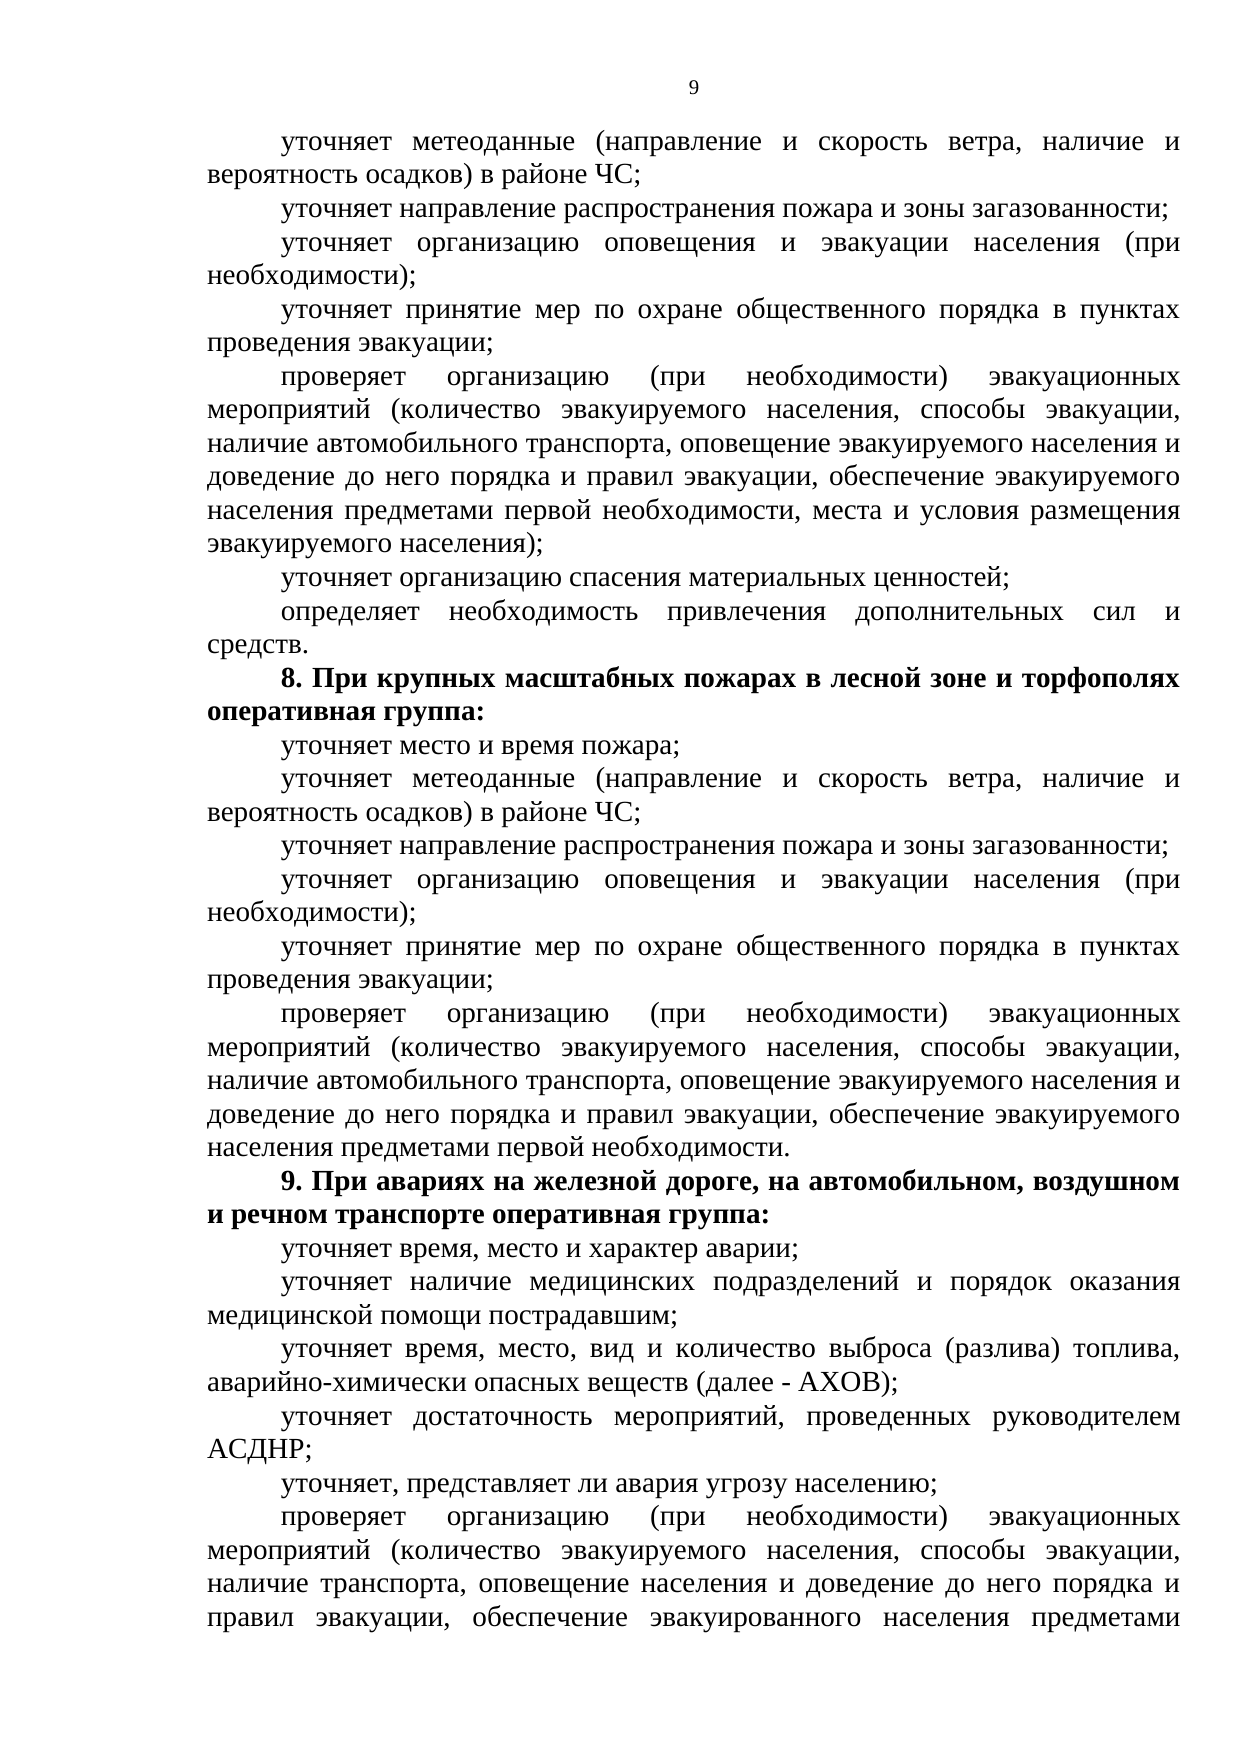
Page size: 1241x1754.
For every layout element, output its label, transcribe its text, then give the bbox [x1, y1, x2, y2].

text 9. При авариях на железной дороге, на автомобильном, воздушном и речном транспорте оперативная группа: [207, 1163, 1181, 1230]
text проверяет организацию (при необходимости) эвакуационных мероприятий (количество эвакуируемого населения, способы эвакуации, наличие автомобильного транспорта, оповещение эвакуируемого населения и доведение до него порядка и правил эвакуации, обеспечение эвакуируемого населения предметами первой необходимости, места и условия размещения эвакуируемого населения); [207, 358, 1181, 559]
text уточняет направление распространения пожара и зоны загазованности; [207, 190, 1181, 224]
text уточняет наличие медицинских подразделений и порядок оказания медицинской помощи пострадавшим; [207, 1263, 1181, 1331]
text уточняет, представляет ли авария угрозу населению; [207, 1465, 1181, 1498]
text уточняет метеоданные (направление и скорость ветра, наличие и вероятность осадков) в районе ЧС; [207, 760, 1181, 827]
text уточняет организацию оповещения и эвакуации населения (при необходимости); [207, 861, 1181, 928]
text уточняет принятие мер по охране общественного порядка в пунктах проведения эвакуации; [207, 928, 1181, 995]
text 8. При крупных масштабных пожарах в лесной зоне и торфополях оперативная группа: [207, 660, 1181, 727]
text уточняет время, место и характер аварии; [207, 1230, 1181, 1263]
text уточняет достаточность мероприятий, проведенных руководителем АСДНР; [207, 1398, 1181, 1465]
text уточняет место и время пожара; [207, 727, 1181, 760]
text определяет необходимость привлечения дополнительных сил и средств. [207, 593, 1181, 660]
text уточняет организацию спасения материальных ценностей; [207, 559, 1181, 593]
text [207, 1498, 1181, 1632]
text уточняет направление распространения пожара и зоны загазованности; [207, 827, 1181, 861]
text проверяет организацию (при необходимости) эвакуационных мероприятий (количество эвакуируемого населения, способы эвакуации, наличие автомобильного транспорта, оповещение эвакуируемого населения и доведение до него порядка и правил эвакуации, обеспечение эвакуируемого населения предметами первой необходимости. [207, 995, 1181, 1163]
text уточняет время, место, вид и количество выброса (разлива) топлива, аварийно-химически опасных веществ (далее - АХОВ); [207, 1331, 1181, 1398]
text уточняет организацию оповещения и эвакуации населения (при необходимости); [207, 224, 1181, 291]
text уточняет принятие мер по охране общественного порядка в пунктах проведения эвакуации; [207, 291, 1181, 358]
text уточняет метеоданные (направление и скорость ветра, наличие и вероятность осадков) в районе ЧС; [207, 123, 1181, 190]
